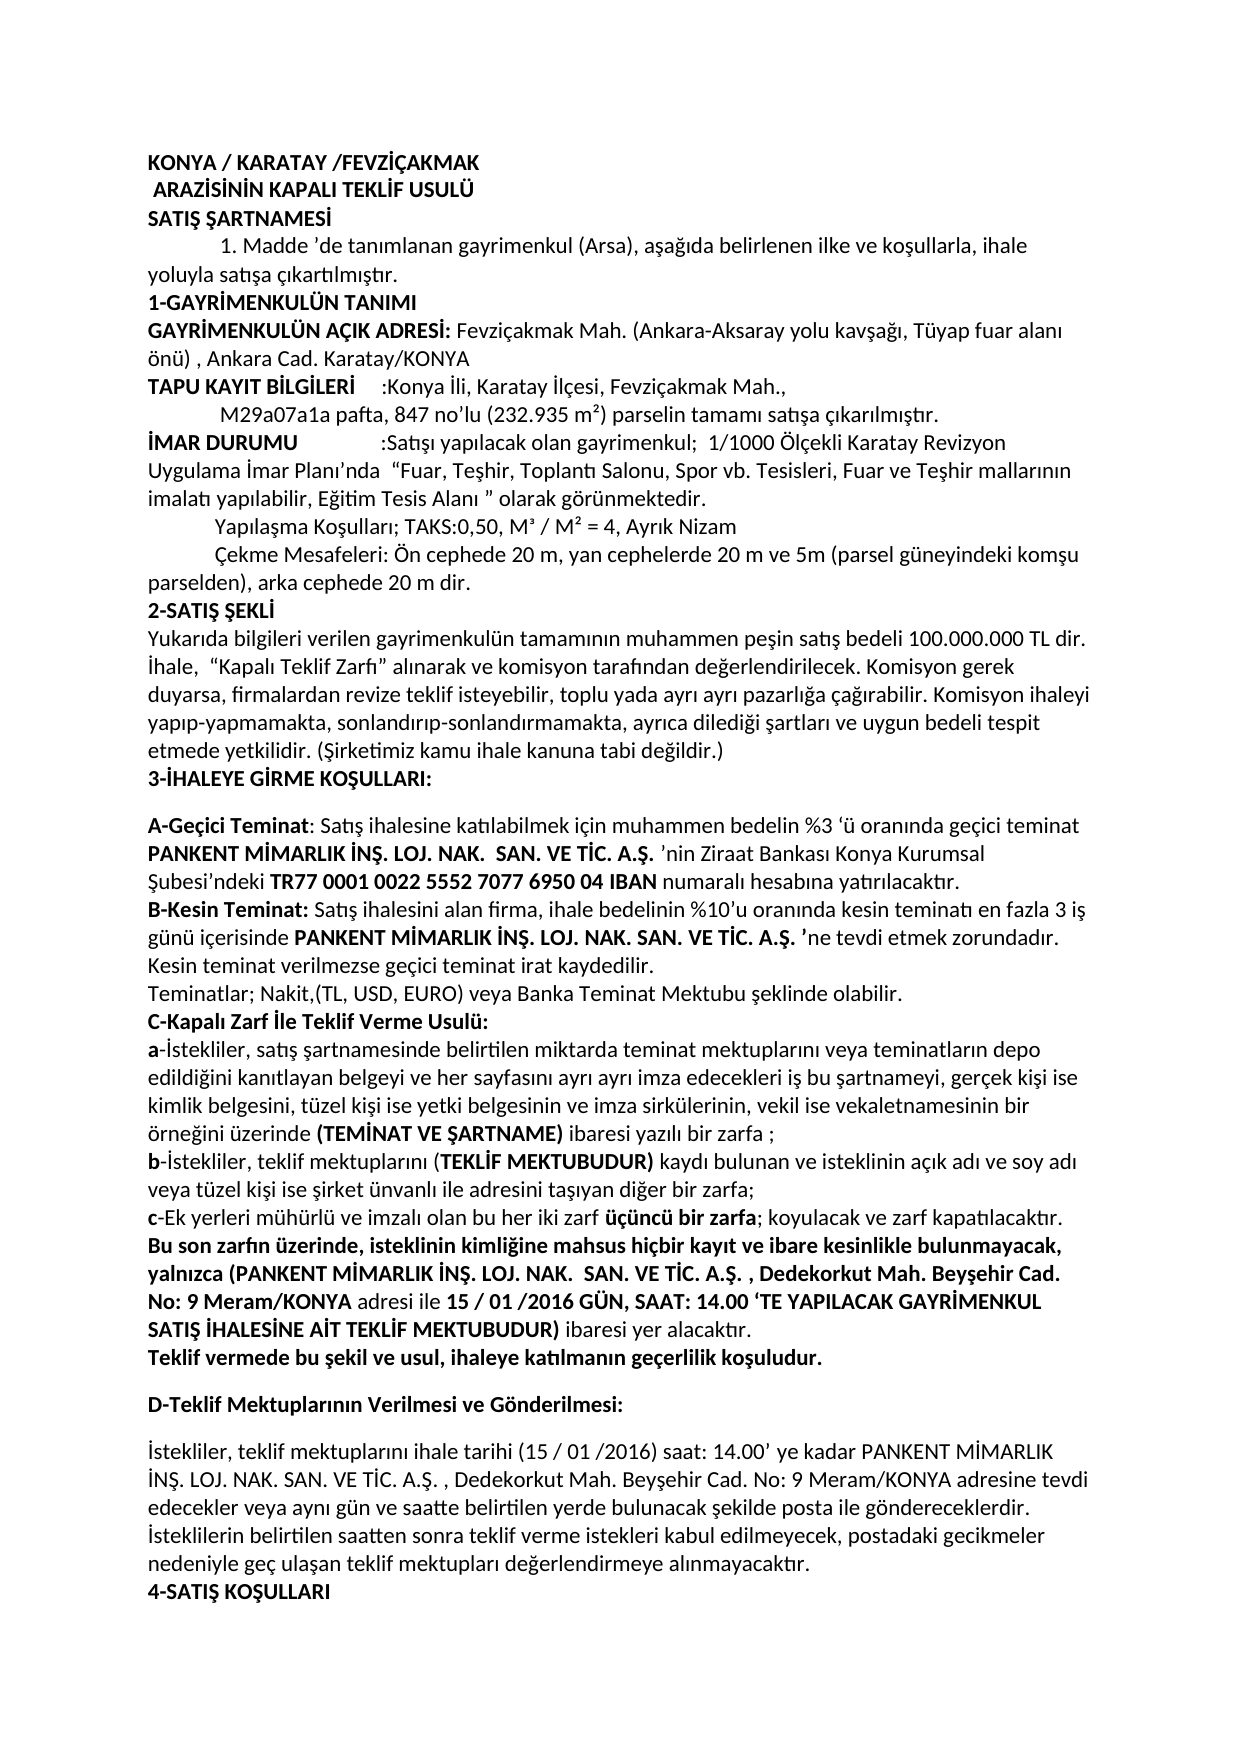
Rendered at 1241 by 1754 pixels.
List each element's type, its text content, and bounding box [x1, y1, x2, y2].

text GAYRİMENKULÜN AÇIK ADRESİ: Fevziçakmak Mah. (Ankara-Aksaray yolu kavşağı, Tüyap fuar alanı önü) , Ankara Cad. Karatay/KONYA [148, 316, 1093, 372]
text A-Geçici Teminat: Satış ihalesine katılabilmek için muhammen bedelin %3 ‘ü oranında geçici teminat PANKENT MİMARLIK İNŞ. LOJ. NAK. SAN. VE TİC. A.Ş. ’nin Ziraat Bankası Konya Kurumsal Şubesi’ndeki TR77 0001 0022 5552 7077 6950 04 IBAN numaralı hesabına yatırılacaktır. [148, 811, 1093, 895]
text İhale, “Kapalı Teklif Zarfı” alınarak ve komisyon tarafından değerlendirilecek. Komisyon gerek duyarsa, firmalardan revize teklif isteyebilir, toplu yada ayrı ayrı pazarlığa çağırabilir. Komisyon ihaleyi yapıp-yapmamakta, sonlandırıp-sonlandırmamakta, ayrıca dilediği şartları ve uygun bedeli tespit etmede yetkilidir. (Şirketimiz kamu ihale kanuna tabi değildir.) [148, 652, 1093, 764]
text 4-SATIŞ KOŞULLARI [148, 1577, 1093, 1605]
text b-İstekliler, teklif mektuplarını (TEKLİF MEKTUBUDUR) kaydı bulunan ve isteklinin açık adı ve soy adı veya tüzel kişi ise şirket ünvanlı ile adresini taşıyan diğer bir zarfa; [148, 1147, 1093, 1203]
text TAPU KAYIT BİLGİLERİ :Konya İli, Karatay İlçesi, Fevziçakmak Mah., [148, 372, 1093, 400]
text 3-İHALEYE GİRME KOŞULLARI: [148, 764, 1093, 792]
text M29a07a1a pafta, 847 no’lu (232.935 m²) parselin tamamı satışa çıkarılmıştır. [148, 400, 1093, 428]
text Çekme Mesafeleri: Ön cephede 20 m, yan cephelerde 20 m ve 5m (parsel güneyindeki komşu parselden), arka cephede 20 m dir. [148, 540, 1093, 596]
text Bu son zarfın üzerinde, isteklinin kimliğine mahsus hiçbir kayıt ve ibare kesinlikle bulunmayacak, yalnızca (PANKENT MİMARLIK İNŞ. LOJ. NAK. SAN. VE TİC. A.Ş. , Dedekorkut Mah. Beyşehir Cad. No: 9 Meram/KONYA adresi ile 15 / 01 /2016 GÜN, SAAT: 14.00 ‘TE YAPILACAK GAYRİMENKUL SATIŞ İHALESİNE AİT TEKLİF MEKTUBUDUR) ibaresi yer alacaktır. [148, 1231, 1093, 1343]
text 1-GAYRİMENKULÜN TANIMI [148, 288, 1093, 316]
text 2-SATIŞ ŞEKLİ [148, 596, 1093, 624]
text İstekliler, teklif mektuplarını ihale tarihi (15 / 01 /2016) saat: 14.00’ ye kadar PANKENT MİMARLIK İNŞ. LOJ. NAK. SAN. VE TİC. A.Ş. , Dedekorkut Mah. Beyşehir Cad. No: 9 Meram/KONYA adresine tevdi edecekler veya aynı gün ve saatte belirtilen yerde bulunacak şekilde posta ile göndereceklerdir. [148, 1437, 1093, 1521]
text B-Kesin Teminat: Satış ihalesini alan firma, ihale bedelinin %10’u oranında kesin teminatı en fazla 3 iş günü içerisinde PANKENT MİMARLIK İNŞ. LOJ. NAK. SAN. VE TİC. A.Ş. ’ne tevdi etmek zorundadır. Kesin teminat verilmezse geçici teminat irat kaydedilir. [148, 895, 1093, 979]
text a-İstekliler, satış şartnamesinde belirtilen miktarda teminat mektuplarını veya teminatların depo edildiğini kanıtlayan belgeyi ve her sayfasını ayrı ayrı imza edecekleri iş bu şartnameyi, gerçek kişi ise kimlik belgesini, tüzel kişi ise yetki belgesinin ve imza sirkülerinin, vekil ise vekaletnamesinin bir örneğini üzerinde (TEMİNAT VE ŞARTNAME) ibaresi yazılı bir zarfa ; [148, 1035, 1093, 1147]
text c-Ek yerleri mühürlü ve imzalı olan bu her iki zarf üçüncü bir zarfa; koyulacak ve zarf kapatılacaktır. [148, 1203, 1093, 1231]
text 1. Madde ’de tanımlanan gayrimenkul (Arsa), aşağıda belirlenen ilke ve koşullarla, ihale yoluyla satışa çıkartılmıştır. [148, 232, 1093, 288]
text ARAZİSİNİN KAPALI TEKLİF USULÜ [148, 176, 1093, 204]
text Yapılaşma Koşulları; TAKS:0,50, Mᶟ / M² = 4, Ayrık Nizam [148, 512, 1093, 540]
text Teminatlar; Nakit,(TL, USD, EURO) veya Banka Teminat Mektubu şeklinde olabilir. [148, 979, 1093, 1007]
text İsteklilerin belirtilen saatten sonra teklif verme istekleri kabul edilmeyecek, postadaki gecikmeler nedeniyle geç ulaşan teklif mektupları değerlendirmeye alınmayacaktır. [148, 1521, 1093, 1577]
text İMAR DURUMU :Satışı yapılacak olan gayrimenkul; 1/1000 Ölçekli Karatay Revizyon Uygulama İmar Planı’nda “Fuar, Teşhir, Toplantı Salonu, Spor vb. Tesisleri, Fuar ve Teşhir mallarının imalatı yapılabilir, Eğitim Tesis Alanı ” olarak görünmektedir. [148, 428, 1093, 512]
text SATIŞ ŞARTNAMESİ [148, 204, 1093, 232]
text D-Teklif Mektuplarının Verilmesi ve Gönderilmesi: [148, 1390, 1093, 1418]
text Yukarıda bilgileri verilen gayrimenkulün tamamının muhammen peşin satış bedeli 100.000.000 TL dir. [148, 624, 1093, 652]
text Teklif vermede bu şekil ve usul, ihaleye katılmanın geçerlilik koşuludur. [148, 1343, 1093, 1371]
text KONYA / KARATAY /FEVZİÇAKMAK [148, 148, 1093, 176]
text C-Kapalı Zarf İle Teklif Verme Usulü: [148, 1007, 1093, 1035]
